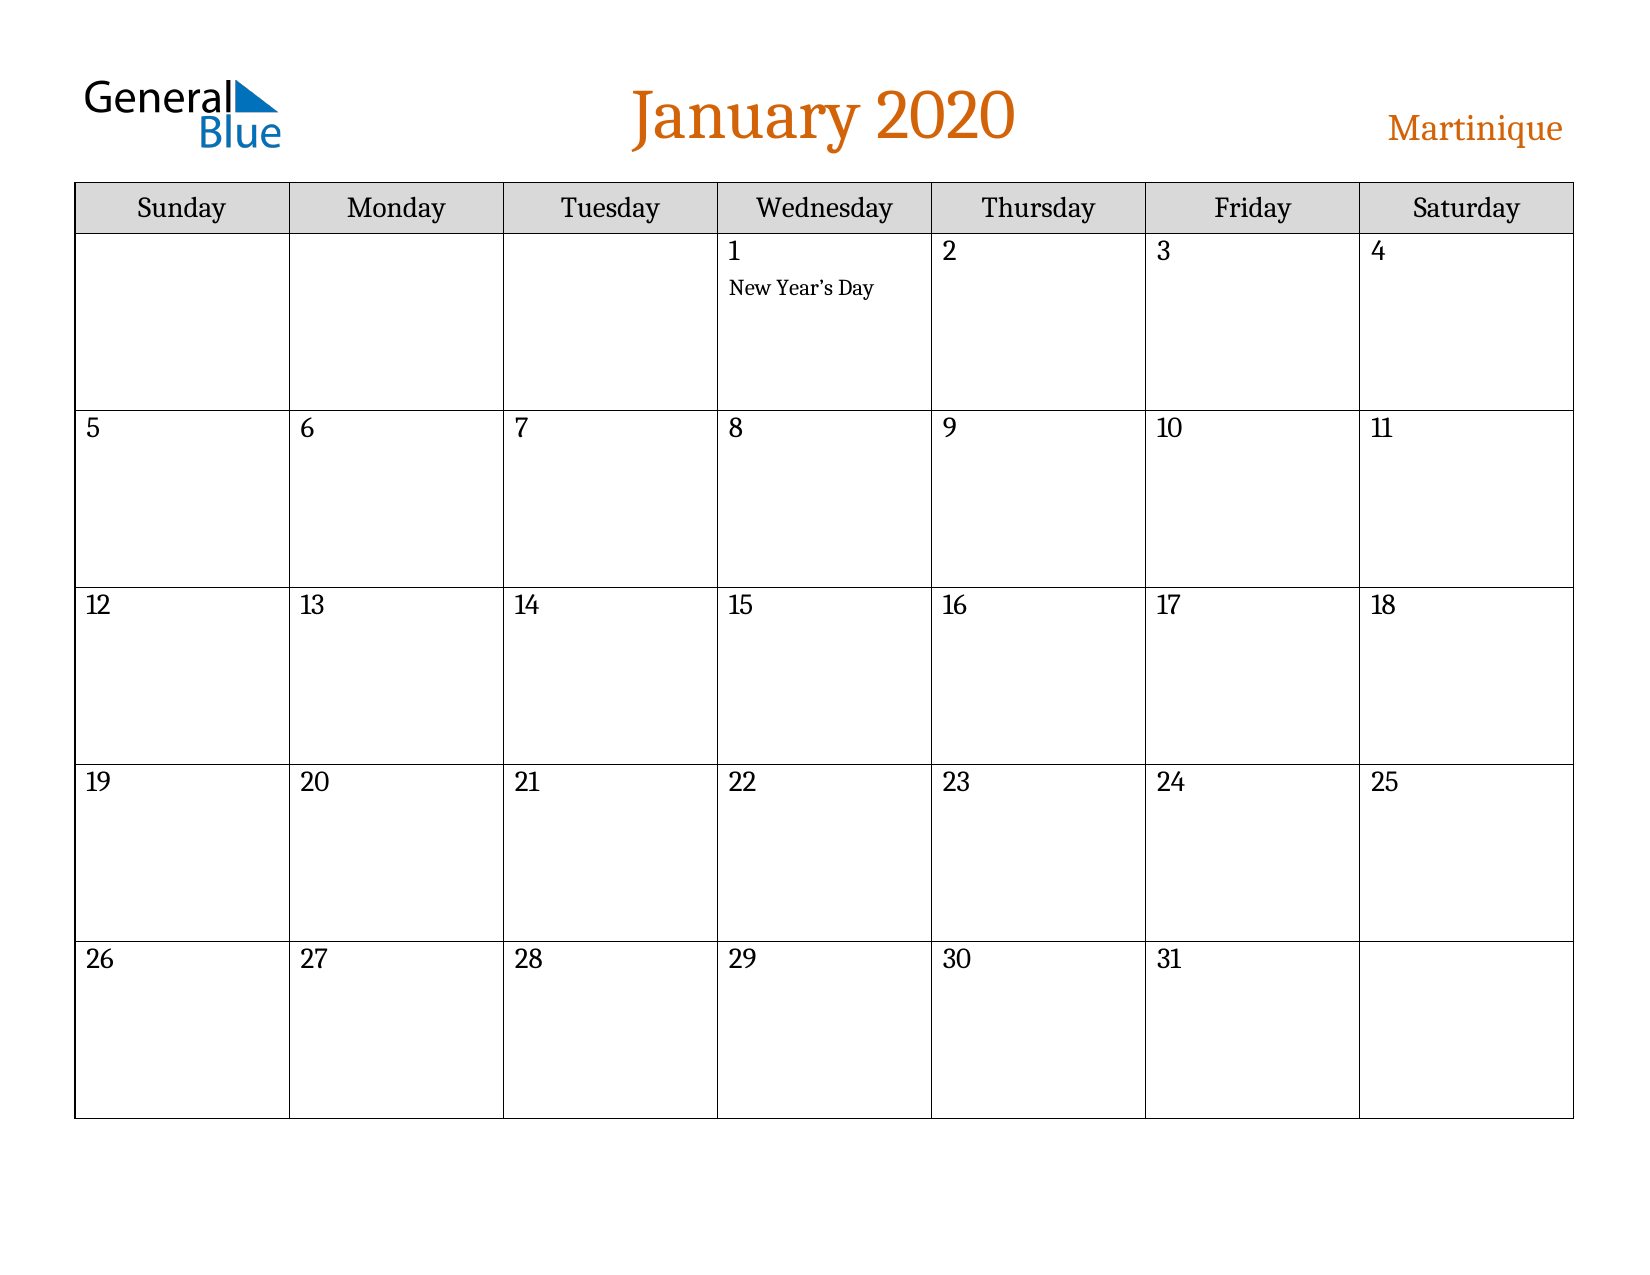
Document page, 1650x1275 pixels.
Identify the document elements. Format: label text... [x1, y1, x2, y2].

table_cell 1 [718, 234, 931, 275]
table_cell 15 [718, 588, 931, 629]
table_cell 25 [1360, 765, 1573, 806]
table_cell [932, 983, 1145, 1118]
table_cell 8 [718, 411, 931, 452]
table_cell 23 [932, 765, 1145, 806]
table_cell [718, 629, 931, 764]
table_cell [932, 275, 1145, 410]
table_cell [718, 452, 931, 587]
table_cell [504, 806, 717, 941]
table_cell 13 [290, 588, 503, 629]
table_cell [1360, 983, 1573, 1118]
table_cell [1360, 629, 1573, 764]
table_cell [504, 275, 717, 410]
table_cell 26 [76, 942, 289, 983]
table_cell [290, 629, 503, 764]
table_header [75, 75, 503, 182]
table_cell 17 [1146, 588, 1359, 629]
table_cell [76, 275, 289, 410]
table_cell [932, 452, 1145, 587]
table_cell [290, 452, 503, 587]
table_cell [76, 629, 289, 764]
table_cell [290, 234, 503, 275]
table_cell 19 [76, 765, 289, 806]
table_cell 29 [718, 942, 931, 983]
table_cell [290, 983, 503, 1118]
table_cell 4 [1360, 234, 1573, 275]
table_cell [1360, 806, 1573, 941]
table_cell [1146, 452, 1359, 587]
table_cell [290, 806, 503, 941]
table_cell 5 [76, 411, 289, 452]
table_cell 11 [1360, 411, 1573, 452]
table_cell 24 [1146, 765, 1359, 806]
table_header Martinique [1146, 75, 1574, 182]
table_cell Wednesday [718, 183, 931, 233]
table_cell [76, 806, 289, 941]
table_cell [718, 806, 931, 941]
table_cell 2 [932, 234, 1145, 275]
table_cell 14 [504, 588, 717, 629]
table_cell 6 [290, 411, 503, 452]
table_cell New Year’s Day [718, 275, 931, 410]
table_cell [504, 234, 717, 275]
table_cell Thursday [932, 183, 1145, 233]
table_cell [1360, 452, 1573, 587]
table_cell Friday [1146, 183, 1359, 233]
table_cell 16 [932, 588, 1145, 629]
table_cell 30 [932, 942, 1145, 983]
table_cell [504, 452, 717, 587]
table_cell 22 [718, 765, 931, 806]
table_cell [504, 983, 717, 1118]
table_cell 21 [504, 765, 717, 806]
table_cell [76, 452, 289, 587]
picture [85, 80, 281, 148]
table_cell [1360, 275, 1573, 410]
table_cell [932, 806, 1145, 941]
table_cell 10 [1146, 411, 1359, 452]
table_cell [1146, 983, 1359, 1118]
table_cell [1360, 942, 1573, 983]
table_header January 2020 [503, 75, 1146, 182]
table_cell [504, 629, 717, 764]
table_cell 20 [290, 765, 503, 806]
table_cell Saturday [1360, 183, 1573, 233]
table_cell [932, 629, 1145, 764]
table_cell [718, 983, 931, 1118]
table_cell [1146, 275, 1359, 410]
table_cell 7 [504, 411, 717, 452]
table_cell Tuesday [504, 183, 717, 233]
table_cell Sunday [76, 183, 289, 233]
table_cell 12 [76, 588, 289, 629]
table_cell [76, 983, 289, 1118]
table_cell 28 [504, 942, 717, 983]
table_cell 3 [1146, 234, 1359, 275]
table_cell [76, 234, 289, 275]
table_cell 27 [290, 942, 503, 983]
table_cell [290, 275, 503, 410]
table_cell [1146, 629, 1359, 764]
table_cell 18 [1360, 588, 1573, 629]
table_cell 9 [932, 411, 1145, 452]
table_cell Monday [290, 183, 503, 233]
table_cell [1146, 806, 1359, 941]
table_cell 31 [1146, 942, 1359, 983]
